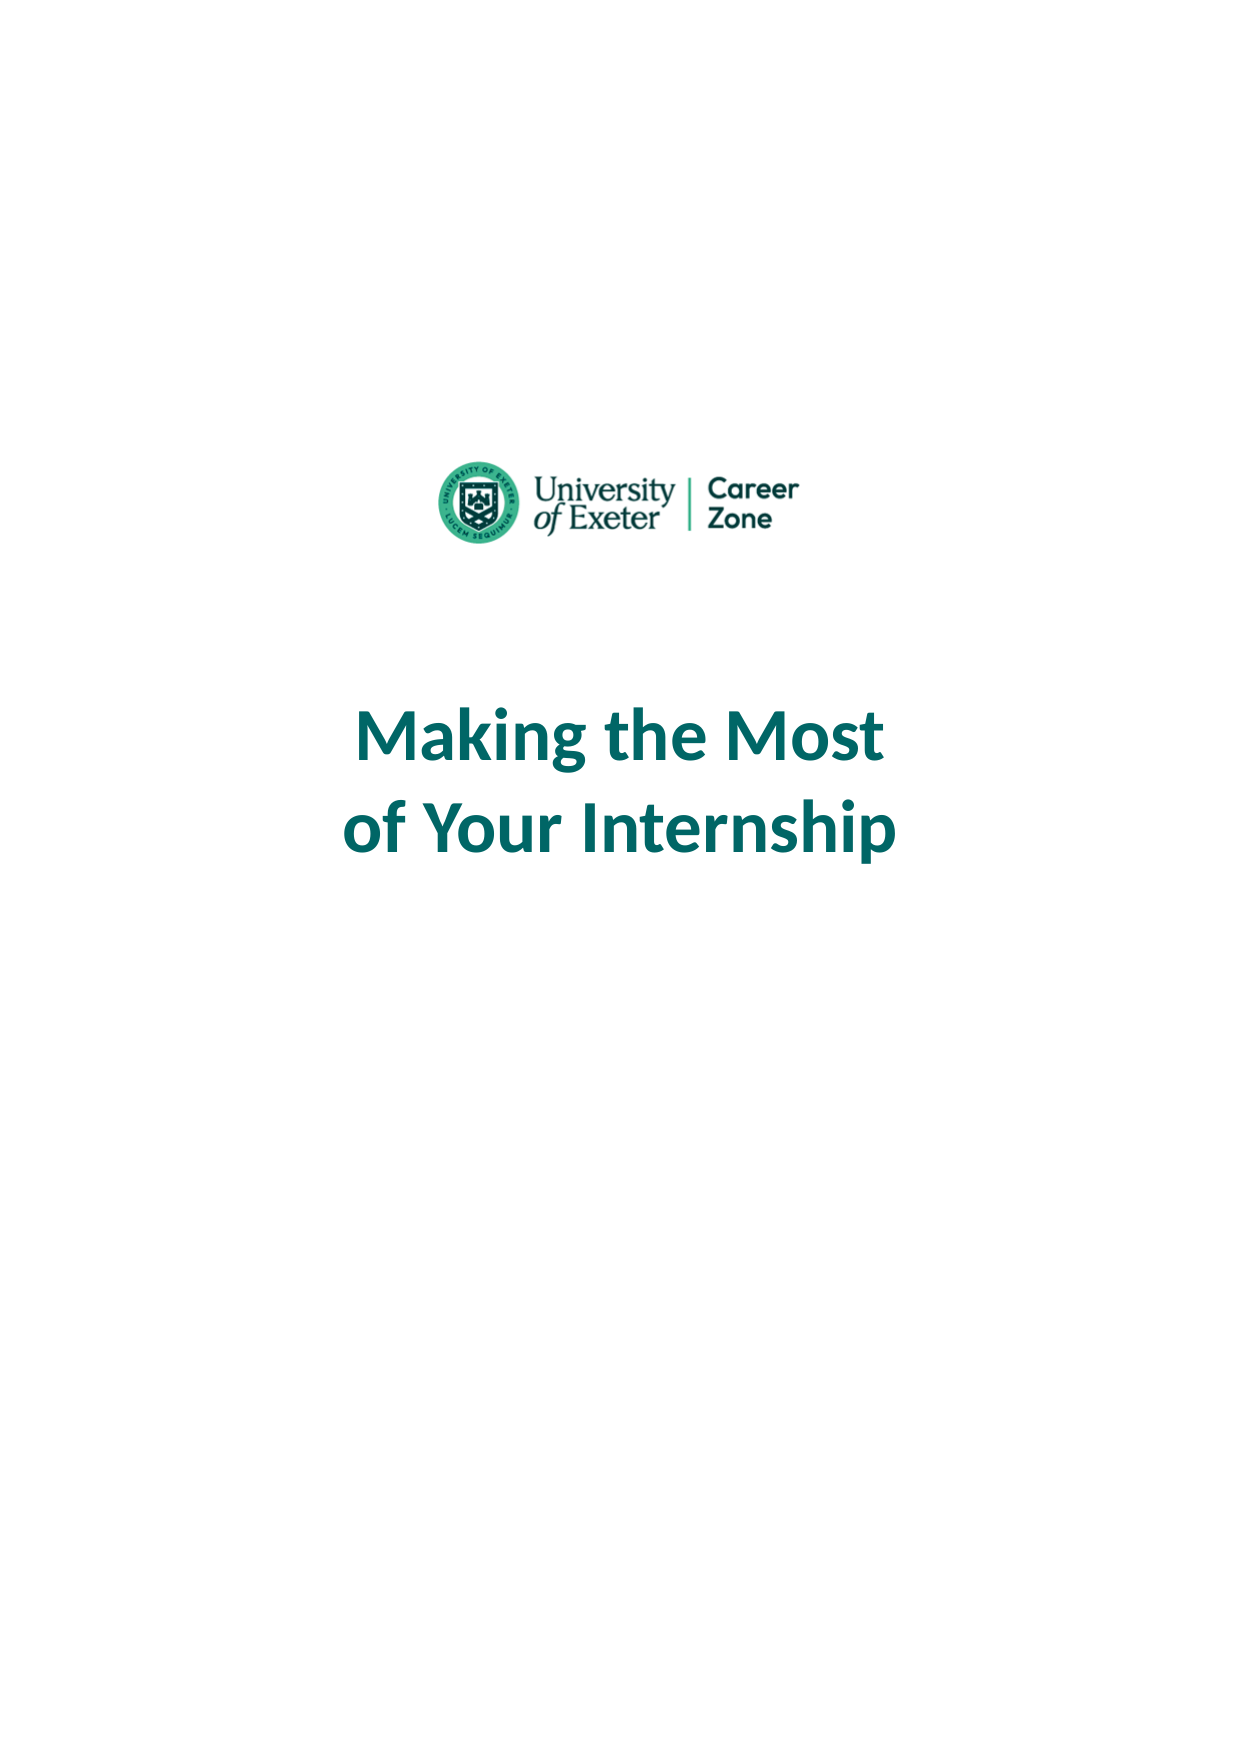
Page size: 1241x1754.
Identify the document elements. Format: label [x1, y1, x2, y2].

picture [436, 450, 805, 552]
